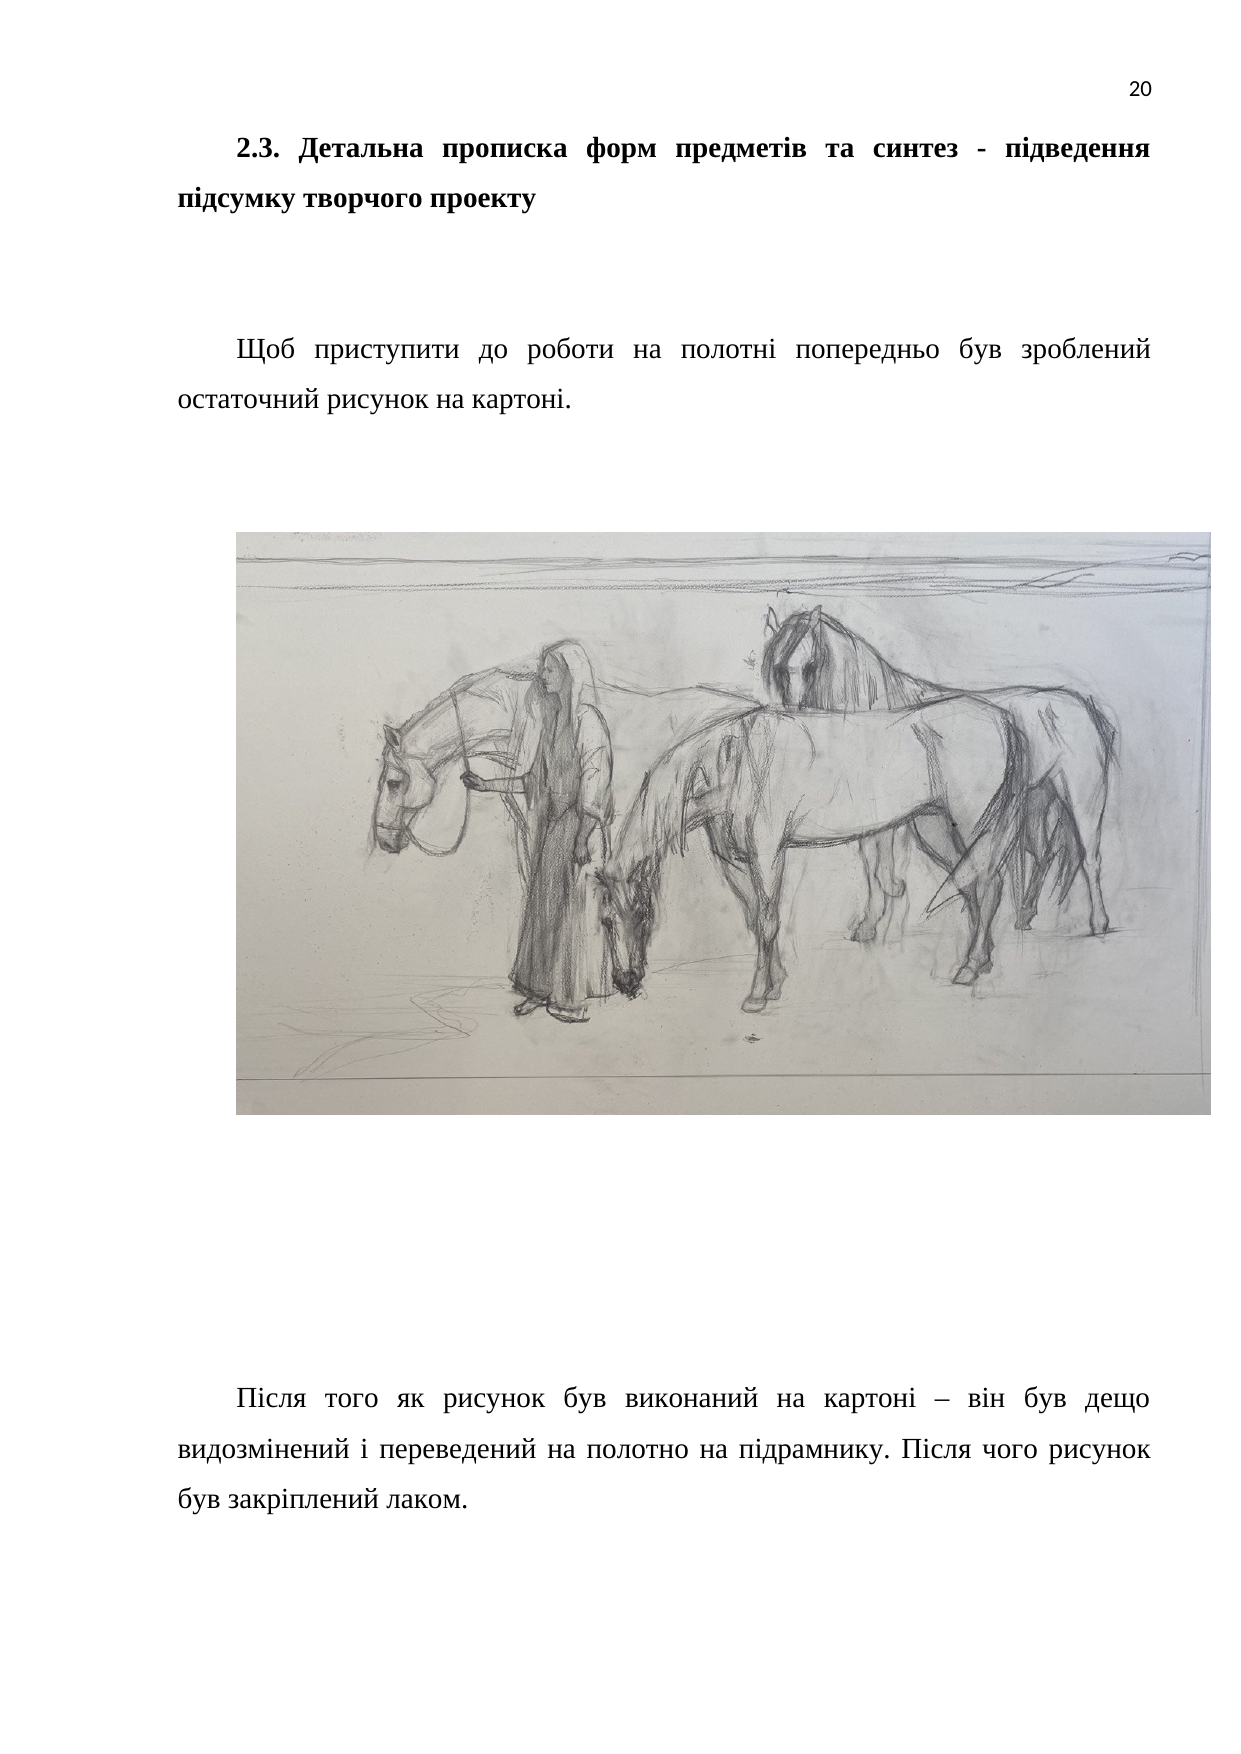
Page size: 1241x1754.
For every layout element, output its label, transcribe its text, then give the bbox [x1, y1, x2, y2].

text Після того як рисунок був виконаний на картоні – він був дещо видозмінений і переведений на полотно на підрамнику. Після чого рисунок був закріплений лаком. [177, 1380, 1152, 1514]
text 2.3. Детальна прописка форм предметів та синтез - підведення підсумку творчого проекту [177, 130, 1152, 214]
picture [236, 532, 1211, 1115]
text Щоб приступити до роботи на полотні попередньо був зроблений остаточний рисунок на картоні. [177, 331, 1152, 415]
